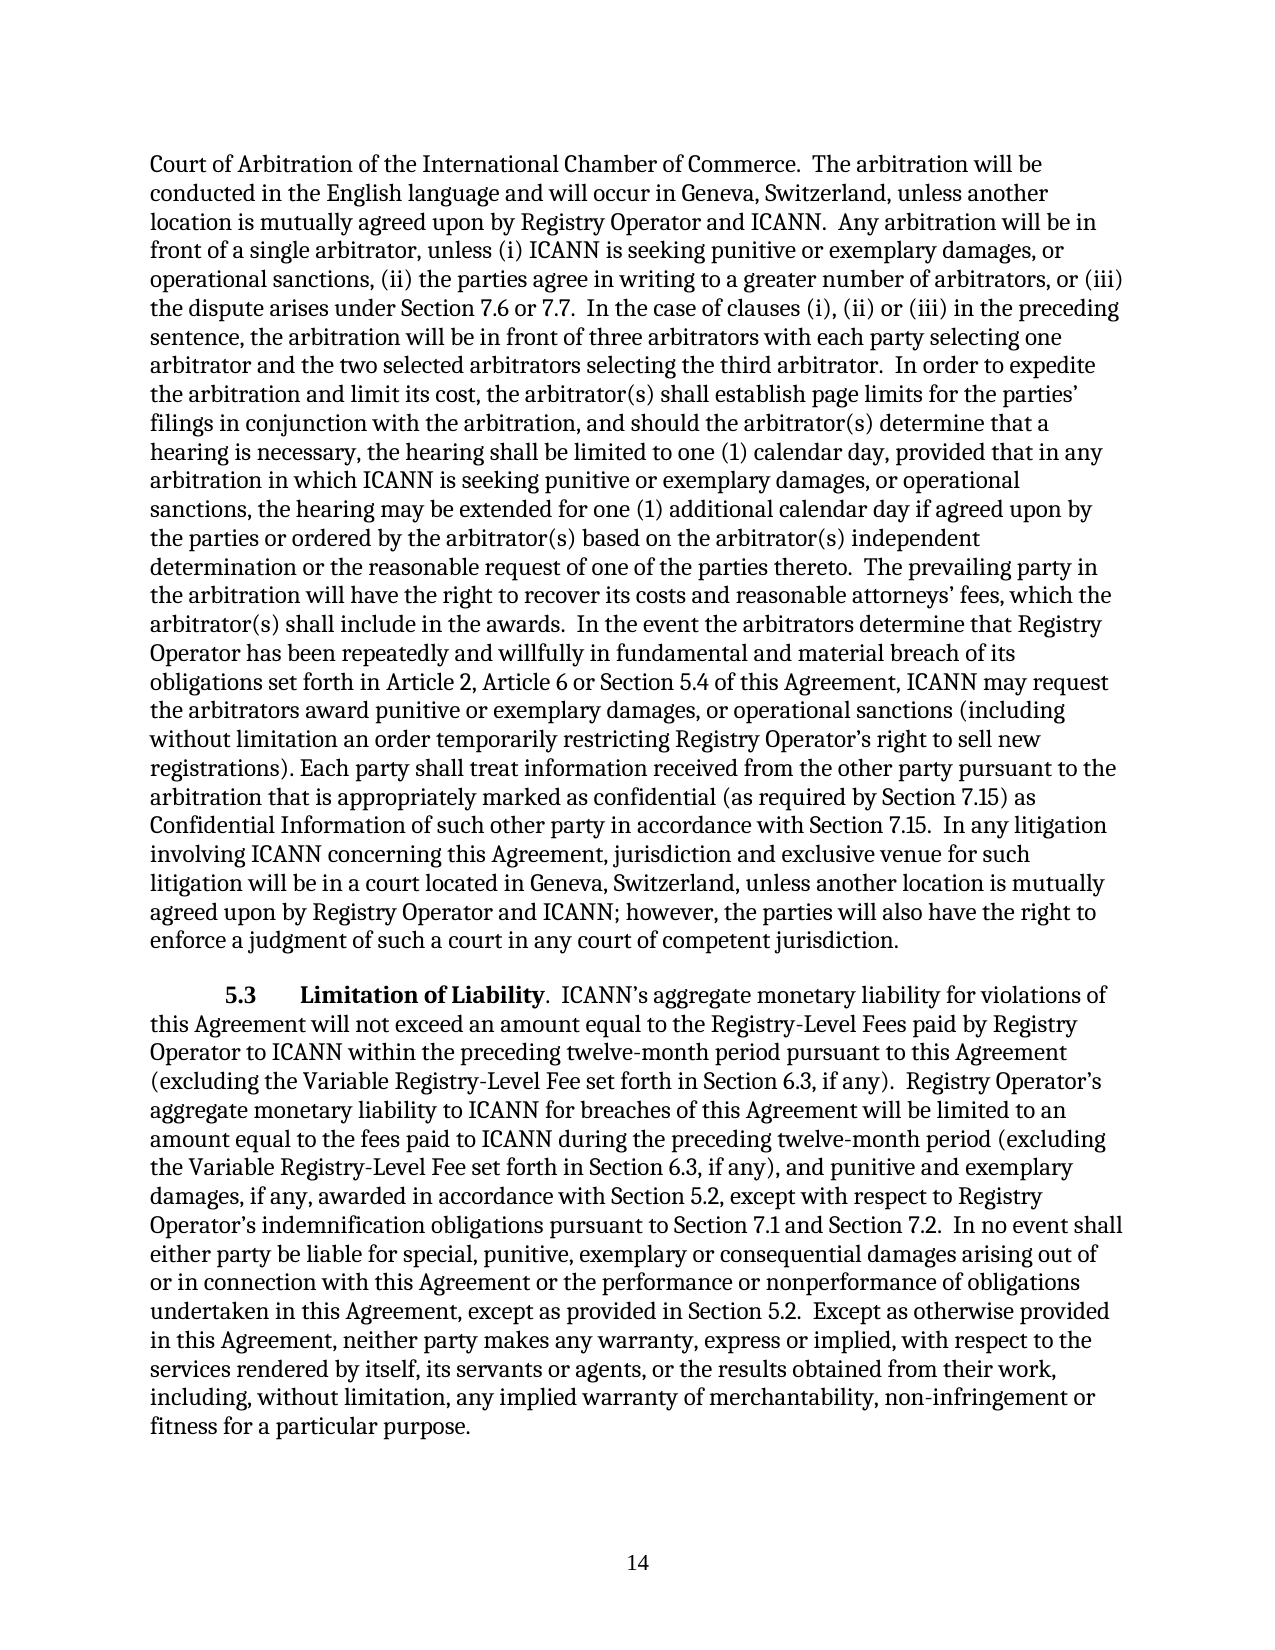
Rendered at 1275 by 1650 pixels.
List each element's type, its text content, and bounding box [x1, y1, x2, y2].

text Limitation of Liability. ICANN’s aggregate monetary liability for violations of this Agreement will not exceed an amount equal to the Registry-Level Fees paid by Registry Operator to ICANN within the preceding twelve-month period pursuant to this Agreement (excluding the Variable Registry-Level Fee set forth in Section 6.3, if any). Registry Operator’s aggregate monetary liability to ICANN for breaches of this Agreement will be limited to an amount equal to the fees paid to ICANN during the preceding twelve-month period (excluding the Variable Registry-Level Fee set forth in Section 6.3, if any), and punitive and exemplary damages, if any, awarded in accordance with Section 5.2, except with respect to Registry Operator’s indemnification obligations pursuant to Section 7.1 and Section 7.2. In no event shall either party be liable for special, punitive, exemplary or consequential damages arising out of or in connection with this Agreement or the performance or nonperformance of obligations undertaken in this Agreement, except as provided in Section 5.2. Except as otherwise provided in this Agreement, neither party makes any warranty, express or implied, with respect to the services rendered by itself, its servants or agents, or the results obtained from their work, including, without limitation, any implied warranty of merchantability, non-infringement or fitness for a particular purpose. [150, 980, 1125, 1441]
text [150, 150, 1125, 955]
